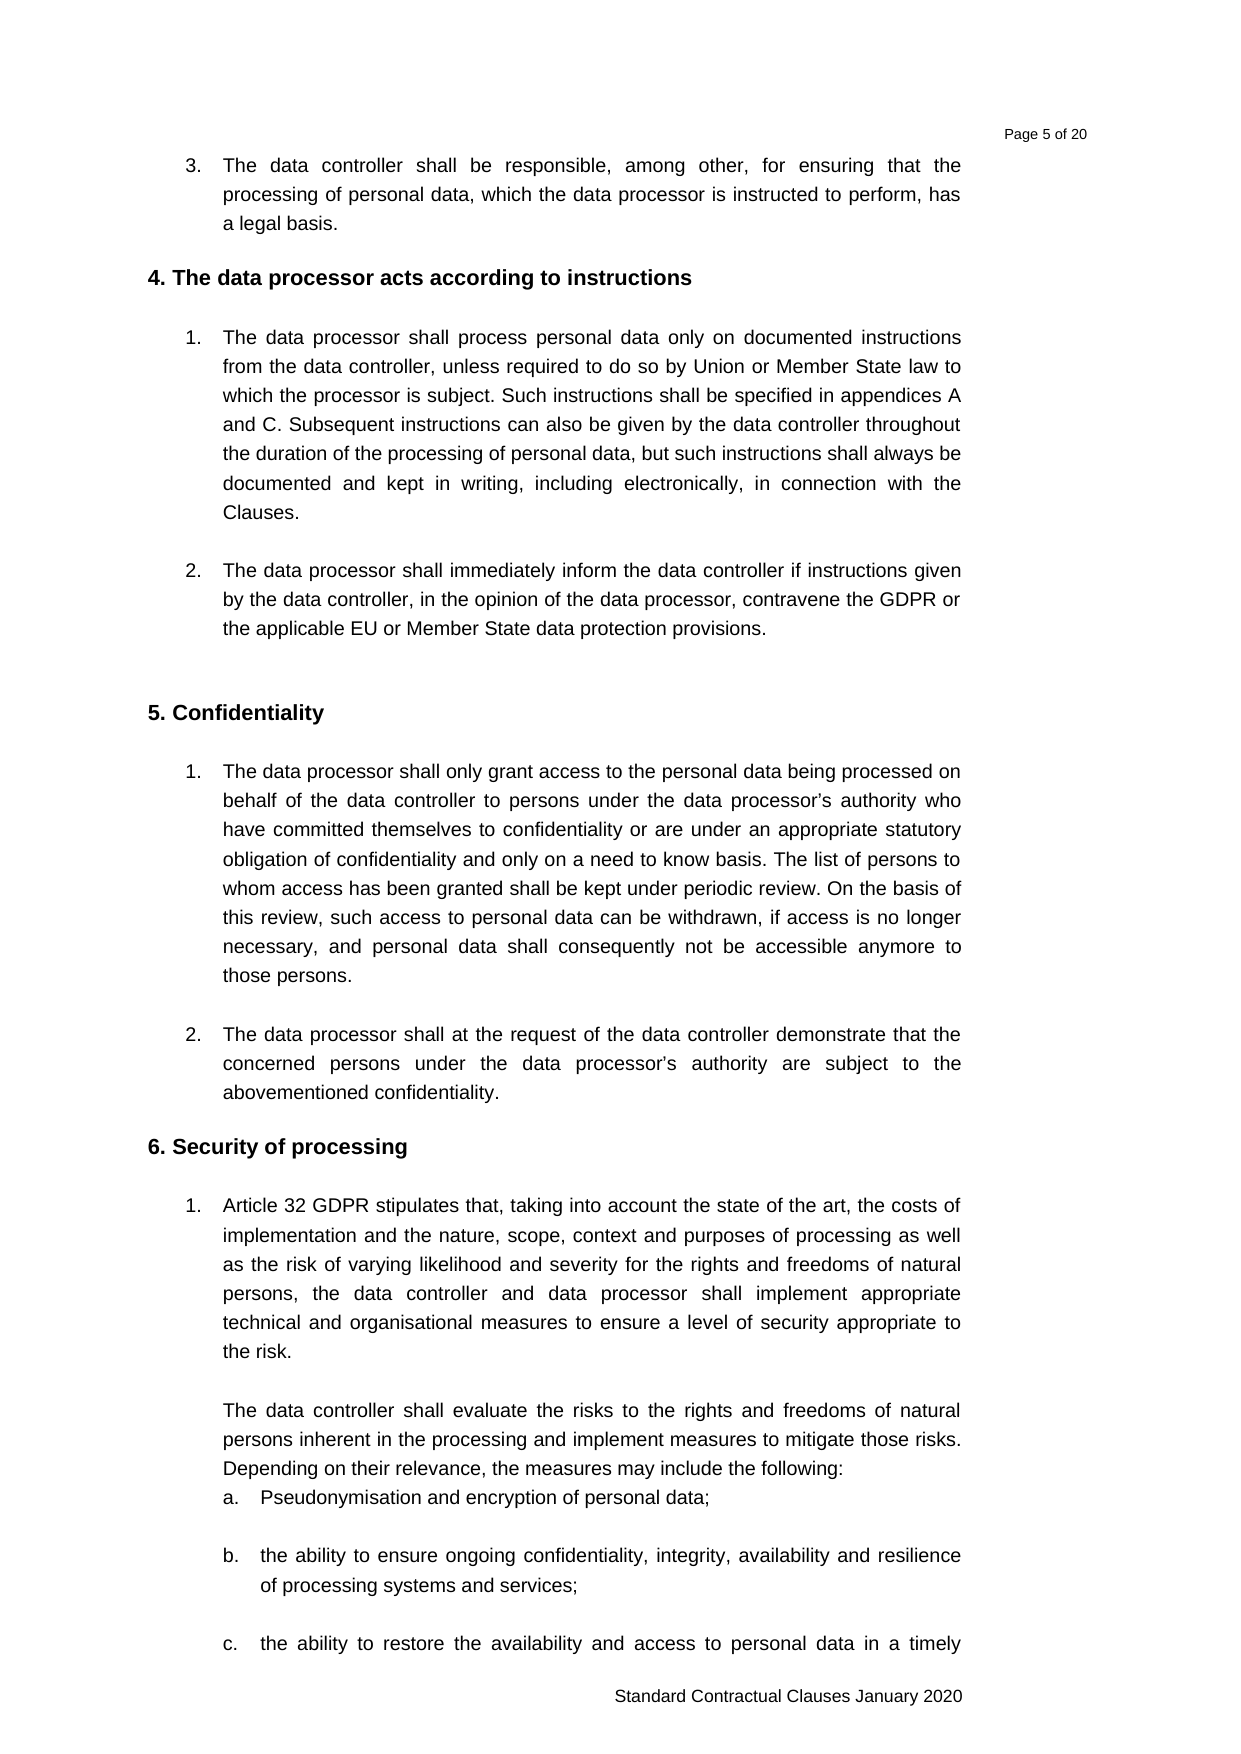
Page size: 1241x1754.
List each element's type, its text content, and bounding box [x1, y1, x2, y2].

subtitle Security of processing [148, 1131, 963, 1160]
text The data controller shall evaluate the risks to the rights and freedoms of natural persons inherent in the processing and implement measures to mitigate those risks. Depending on their relevance, the measures may include the following: [223, 1394, 963, 1481]
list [223, 1627, 963, 1656]
list The data controller shall be responsible, among other, for ensuring that the processing of personal data, which the data processor is instructed to perform, has a legal basis. [185, 149, 963, 236]
list Pseudonymisation and encryption of personal data; [223, 1481, 963, 1510]
list The data processor shall immediately inform the data controller if instructions given by the data controller, in the opinion of the data processor, contravene the GDPR or the applicable EU or Member State data protection provisions. [185, 554, 963, 642]
list The data processor shall process personal data only on documented instructions from the data controller, unless required to do so by Union or Member State law to which the processor is subject. Such instructions shall be specified in appendices A and C. Subsequent instructions can also be given by the data controller throughout the duration of the processing of personal data, but such instructions shall always be documented and kept in writing, including electronically, in connection with the Clauses. [185, 321, 963, 525]
list The data processor shall at the request of the data controller demonstrate that the concerned persons under the data processor’s authority are subject to the abovementioned confidentiality. [185, 1018, 963, 1105]
list the ability to ensure ongoing confidentiality, integrity, availability and resilience of processing systems and services; [223, 1539, 963, 1598]
list Article 32 GDPR stipulates that, taking into account the state of the art, the costs of implementation and the nature, scope, context and purposes of processing as well as the risk of varying likelihood and severity for the rights and freedoms of natural persons, the data controller and data processor shall implement appropriate technical and organisational measures to ensure a level of security appropriate to the risk. [185, 1189, 963, 1364]
subtitle Confidentiality [148, 697, 963, 726]
list The data processor shall only grant access to the personal data being processed on behalf of the data controller to persons under the data processor’s authority who have committed themselves to confidentiality or are under an appropriate statutory obligation of confidentiality and only on a need to know basis. The list of persons to whom access has been granted shall be kept under periodic review. On the basis of this review, such access to personal data can be withdrawn, if access is no longer necessary, and personal data shall consequently not be accessible anymore to those persons. [185, 755, 963, 988]
subtitle The data processor acts according to instructions [148, 262, 963, 292]
